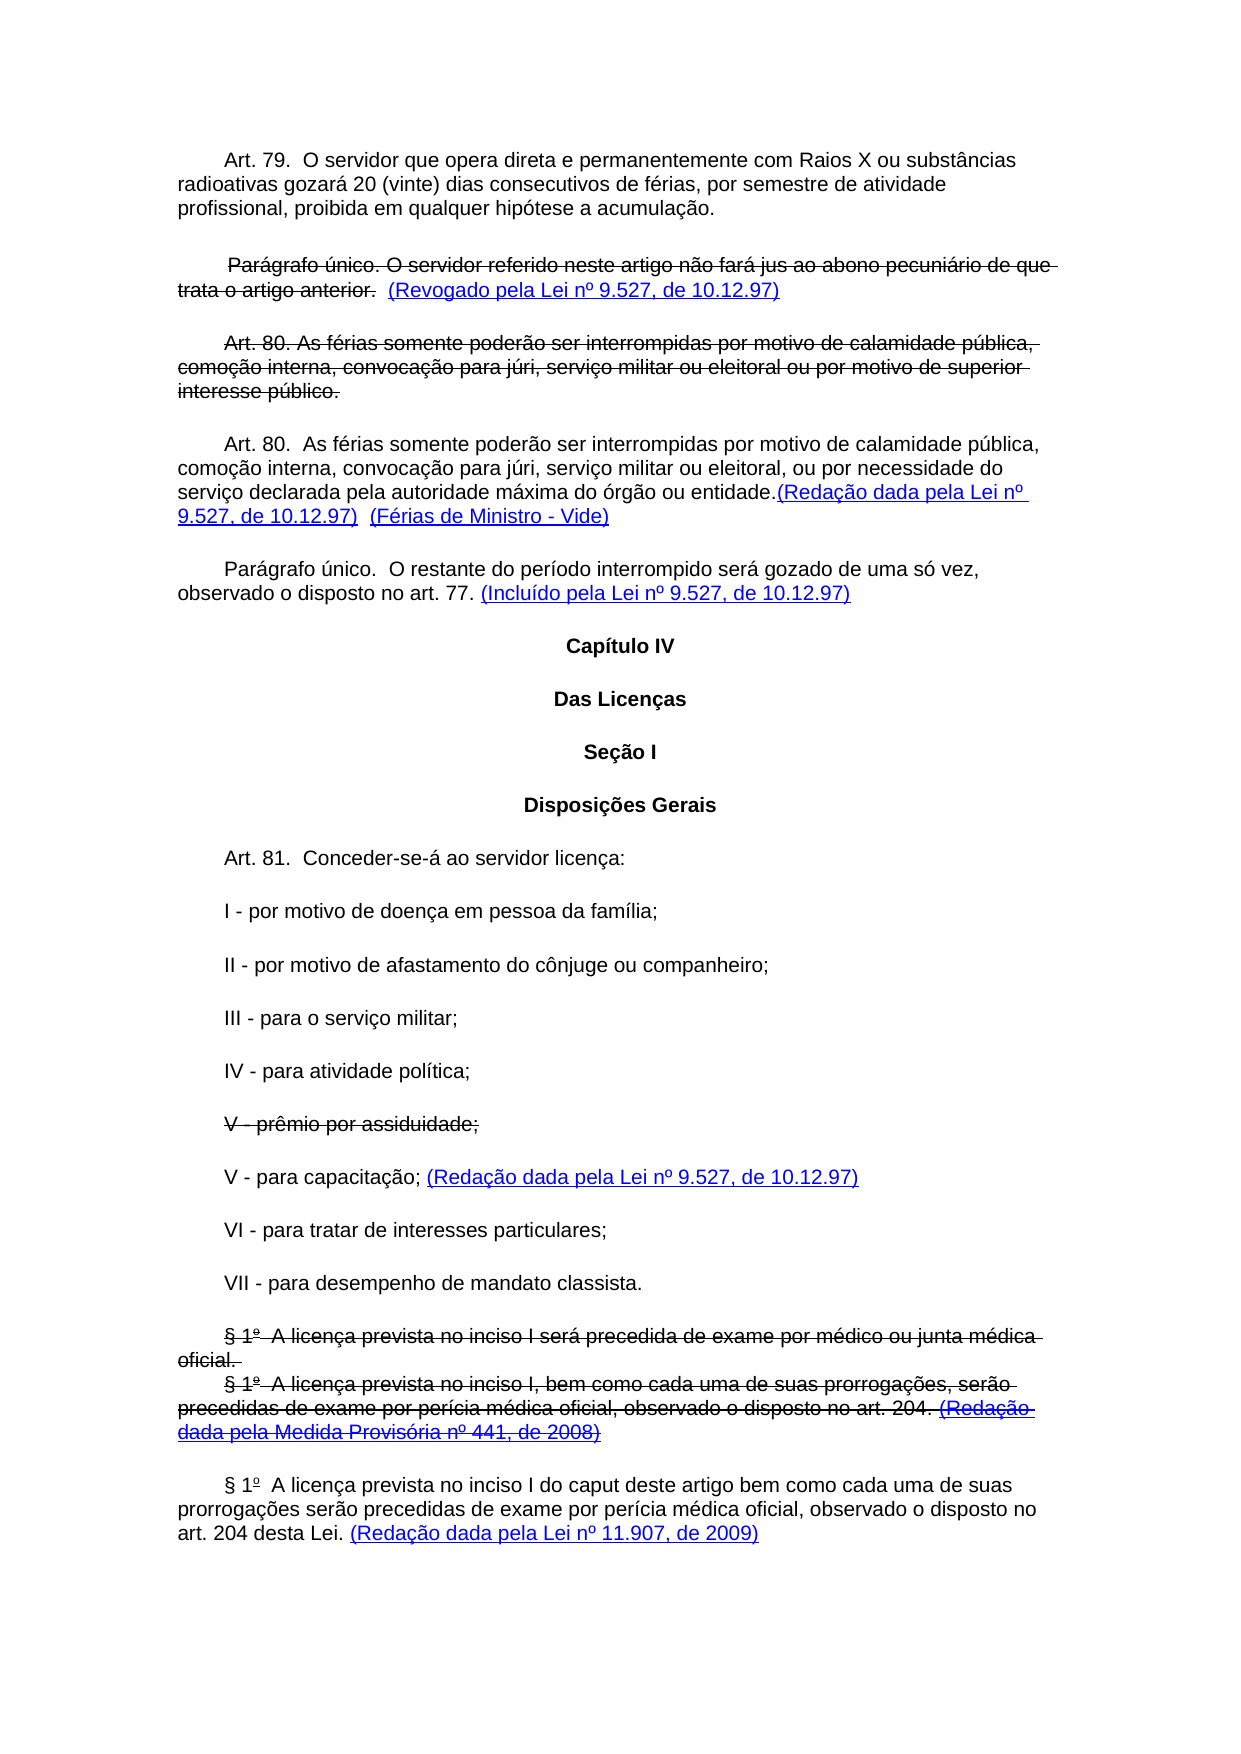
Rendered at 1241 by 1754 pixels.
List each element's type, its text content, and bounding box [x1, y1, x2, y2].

text Parágrafo único. O servidor referido neste artigo não fará jus ao abono pecuniário de que trata o artigo anterior. (Revogado pela Lei nº 9.527, de 10.12.97) [177, 249, 1063, 301]
text Art. 81. Conceder-se-á ao servidor licença: [177, 846, 1063, 870]
text III - para o serviço militar; [177, 1006, 1063, 1029]
text § 1o A licença prevista no inciso I do caput deste artigo bem como cada uma de suas prorrogações serão precedidas de exame por perícia médica oficial, observado o disposto no art. 204 desta Lei. (Redação dada pela Lei nº 11.907, de 2009) [177, 1473, 1063, 1545]
text Art. 79. O servidor que opera direta e permanentemente com Raios X ou substâncias radioativas gozará 20 (vinte) dias consecutivos de férias, por semestre de atividade profissional, proibida em qualquer hipótese a acumulação. [177, 148, 1063, 219]
text Art. 80. As férias somente poderão ser interrompidas por motivo de calamidade pública, comoção interna, convocação para júri, serviço militar ou eleitoral, ou por necessidade do serviço declarada pela autoridade máxima do órgão ou entidade.(Redação dada pela Lei nº 9.527, de 10.12.97) (Férias de Ministro - Vide) [177, 432, 1063, 527]
text VI - para tratar de interesses particulares; [177, 1218, 1063, 1242]
text Capítulo IV [177, 634, 1063, 658]
text IV - para atividade política; [177, 1059, 1063, 1083]
text V - prêmio por assiduidade; [177, 1112, 1063, 1136]
text Seção I [177, 740, 1063, 764]
text § 1o A licença prevista no inciso I será precedida de exame por médico ou junta médica oficial. § 1o A licença prevista no inciso I, bem como cada uma de suas prorrogações, serão precedidas de exame por perícia médica oficial, observado o disposto no art. 204. (Redação dada pela Medida Provisória nº 441, de 2008) [177, 1324, 1063, 1444]
text Disposições Gerais [177, 793, 1063, 817]
text VII - para desempenho de mandato classista. [177, 1271, 1063, 1295]
text Parágrafo único. O restante do período interrompido será gozado de uma só vez, observado o disposto no art. 77. (Incluído pela Lei nº 9.527, de 10.12.97) [177, 557, 1063, 604]
text Art. 80. As férias somente poderão ser interrompidas por motivo de calamidade pública, comoção interna, convocação para júri, serviço militar ou eleitoral ou por motivo de superior interesse público. [177, 331, 1063, 402]
text V - para capacitação; (Redação dada pela Lei nº 9.527, de 10.12.97) [177, 1165, 1063, 1189]
text I - por motivo de doença em pessoa da família; [177, 899, 1063, 923]
text II - por motivo de afastamento do cônjuge ou companheiro; [177, 952, 1063, 976]
text Das Licenças [177, 687, 1063, 711]
